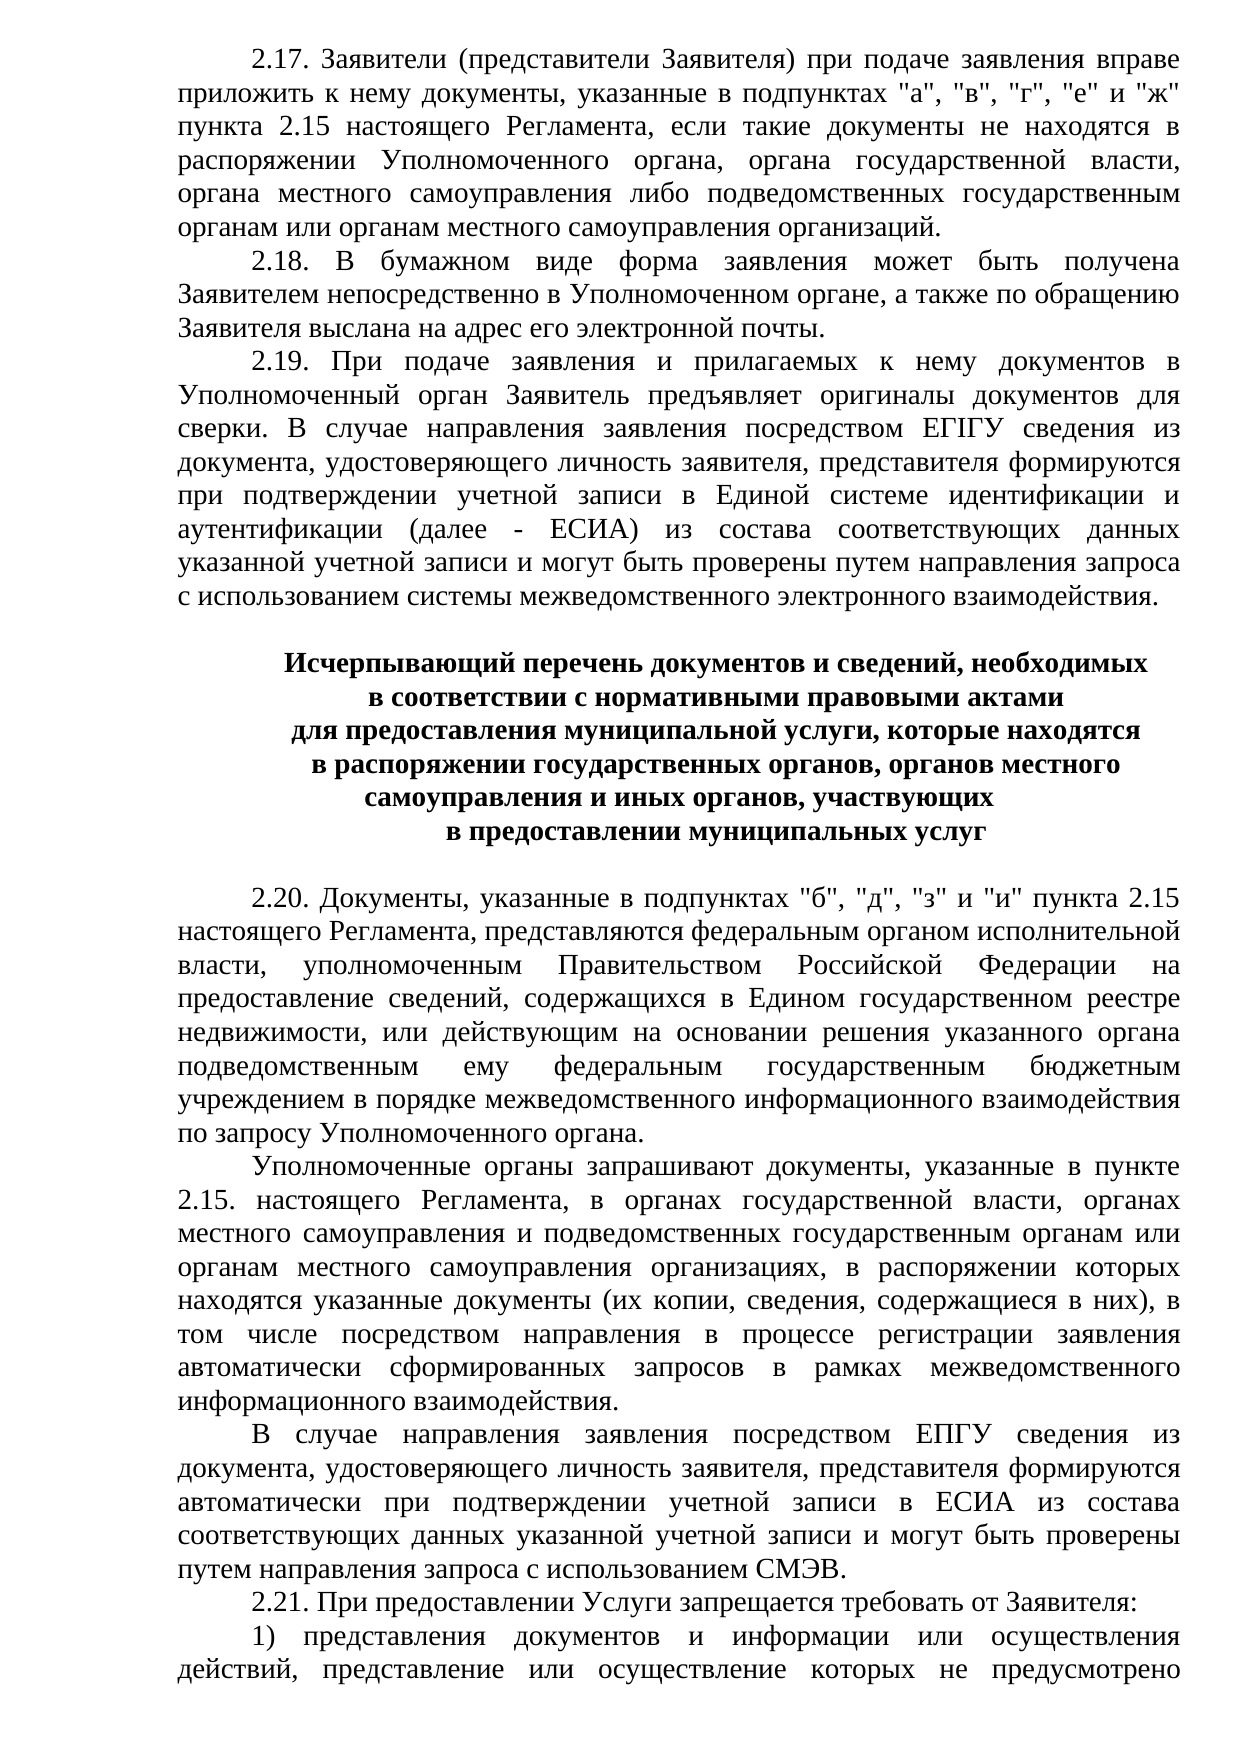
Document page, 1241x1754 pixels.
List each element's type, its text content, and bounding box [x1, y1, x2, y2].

text 2.20. Документы, указанные в подпунктах "б", "д", "з" и "и" пункта 2.15 настоящего Регламента, представляются федеральным органом исполнительной власти, уполномоченным Правительством Российской Федерации на предоставление сведений, содержащихся в Едином государственном реестре недвижимости, или действующим на основании решения указанного органа подведомственным ему федеральным государственным бюджетным учреждением в порядке межведомственного информационного взаимодействия по запросу Уполномоченного органа. [177, 880, 1181, 1148]
text 2.21. При предоставлении Услуги запрещается требовать от Заявителя: [177, 1584, 1181, 1618]
text в распоряжении государственных органов, органов местного самоуправления и иных органов, участвующих [177, 746, 1181, 813]
text 2.18. В бумажном виде форма заявления может быть получена Заявителем непосредственно в Уполномоченном органе, а также по обращению Заявителя выслана на адрес его электронной почты. [177, 243, 1181, 343]
text в предоставлении муниципальных услуг [177, 813, 1181, 846]
text в соответствии с нормативными правовыми актами [177, 679, 1181, 712]
text для предоставления муниципальной услуги, которые находятся [177, 712, 1181, 746]
text В случае направления заявления посредством ЕПГУ сведения из документа, удостоверяющего личность заявителя, представителя формируются автоматически при подтверждении учетной записи в ЕСИА из состава соответствующих данных указанной учетной записи и могут быть проверены путем направления запроса с использованием СМЭВ. [177, 1417, 1181, 1584]
text 2.19. При подаче заявления и прилагаемых к нему документов в Уполномоченный орган Заявитель предъявляет оригиналы документов для сверки. В случае направления заявления посредством ЕГІГУ сведения из документа, удостоверяющего личность заявителя, представителя формируются при подтверждении учетной записи в Единой системе идентификации и аутентификации (далее - ЕСИА) из состава соответствующих данных указанной учетной записи и могут быть проверены путем направления запроса с использованием системы межведомственного электронного взаимодействия. [177, 343, 1181, 612]
text 2.17. Заявители (представители Заявителя) при подаче заявления вправе приложить к нему документы, указанные в подпунктах "а", "в", "г", "е" и "ж" пункта 2.15 настоящего Регламента, если такие документы не находятся в распоряжении Уполномоченного органа, органа государственной власти, органа местного самоуправления либо подведомственных государственным органам или органам местного самоуправления организаций. [177, 41, 1181, 243]
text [177, 1618, 1181, 1685]
text Исчерпывающий перечень документов и сведений, необходимых [177, 645, 1181, 679]
text Уполномоченные органы запрашивают документы, указанные в пункте 2.15. настоящего Регламента, в органах государственной власти, органах местного самоуправления и подведомственных государственным органам или органам местного самоуправления организациях, в распоряжении которых находятся указанные документы (их копии, сведения, содержащиеся в них), в том числе посредством направления в процессе регистрации заявления автоматически сформированных запросов в рамках межведомственного информационного взаимодействия. [177, 1148, 1181, 1417]
